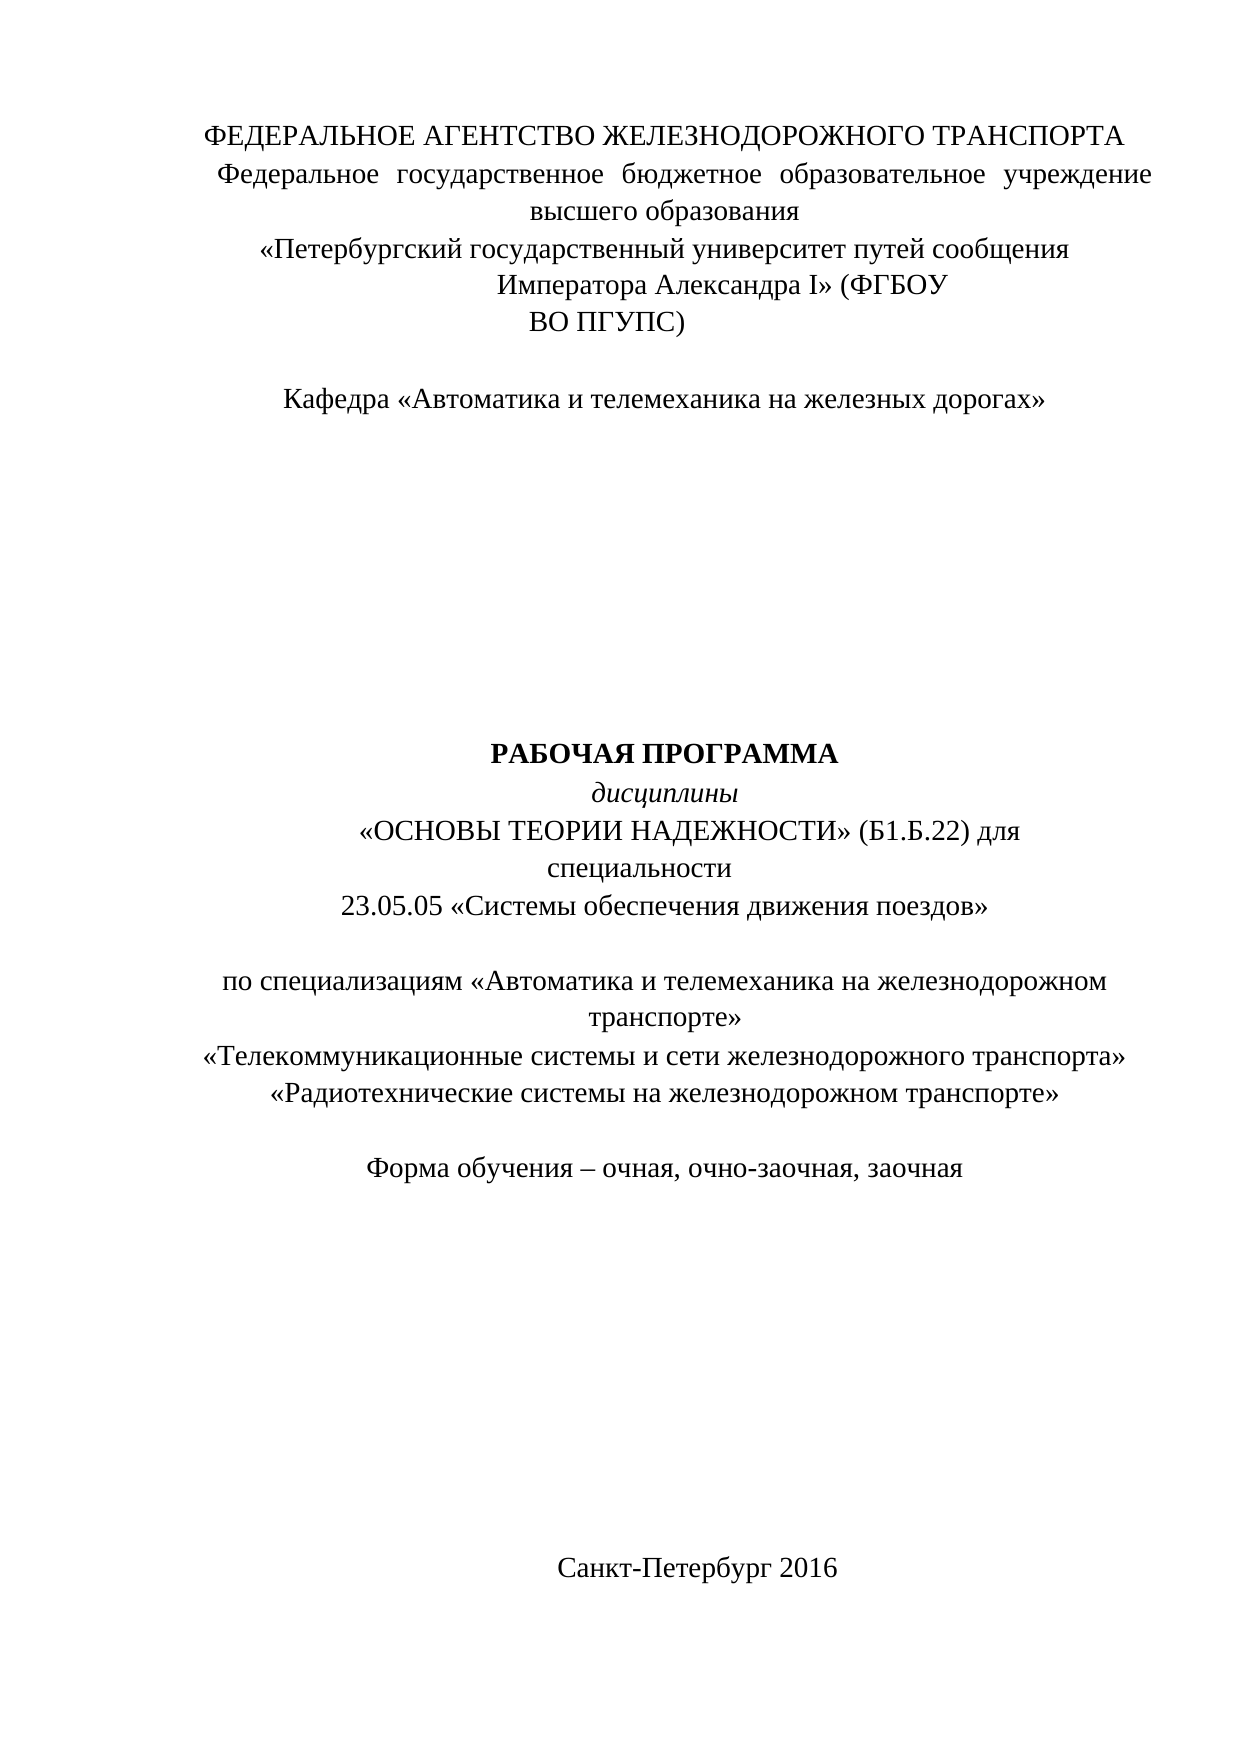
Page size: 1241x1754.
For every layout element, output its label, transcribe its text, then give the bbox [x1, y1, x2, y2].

subtitle Кафедра «Автоматика и телемеханика на железных дорогах» [180, 381, 1148, 414]
text «Телекоммуникационные системы и сети железнодорожного транспорта» [202, 1038, 1153, 1071]
text Санкт-Петербург 2016 [557, 1550, 838, 1584]
text по специализациям «Автоматика и телемеханика на железнодорожном транспорте» [180, 963, 1149, 1033]
text Федеральное государственное бюджетное образовательное учреждение высшего образования [217, 156, 1153, 227]
subtitle «Петербургский государственный университет путей сообщения [180, 231, 1148, 264]
text 23.05.05 «Системы обеспечения движения поездов» [180, 888, 1149, 922]
text ФЕДЕРАЛЬНОЕ АГЕНТСТВО ЖЕЛЕЗНОДОРОЖНОГО ТРАНСПОРТА [203, 118, 1153, 152]
text Императора Александра I» (ФГБОУ ВО ПГУПС) [497, 267, 948, 338]
text дисциплины [177, 775, 1152, 808]
text РАБОЧАЯ ПРОГРАММА [180, 736, 1149, 770]
text «Радиотехнические системы на железнодорожном транспорте» [180, 1076, 1149, 1109]
subtitle Форма обучения – очная, очно-заочная, заочная [180, 1150, 1149, 1184]
text «ОСНОВЫ ТЕОРИИ НАДЕЖНОСТИ» (Б1.Б.22) для специальности [359, 813, 1021, 884]
